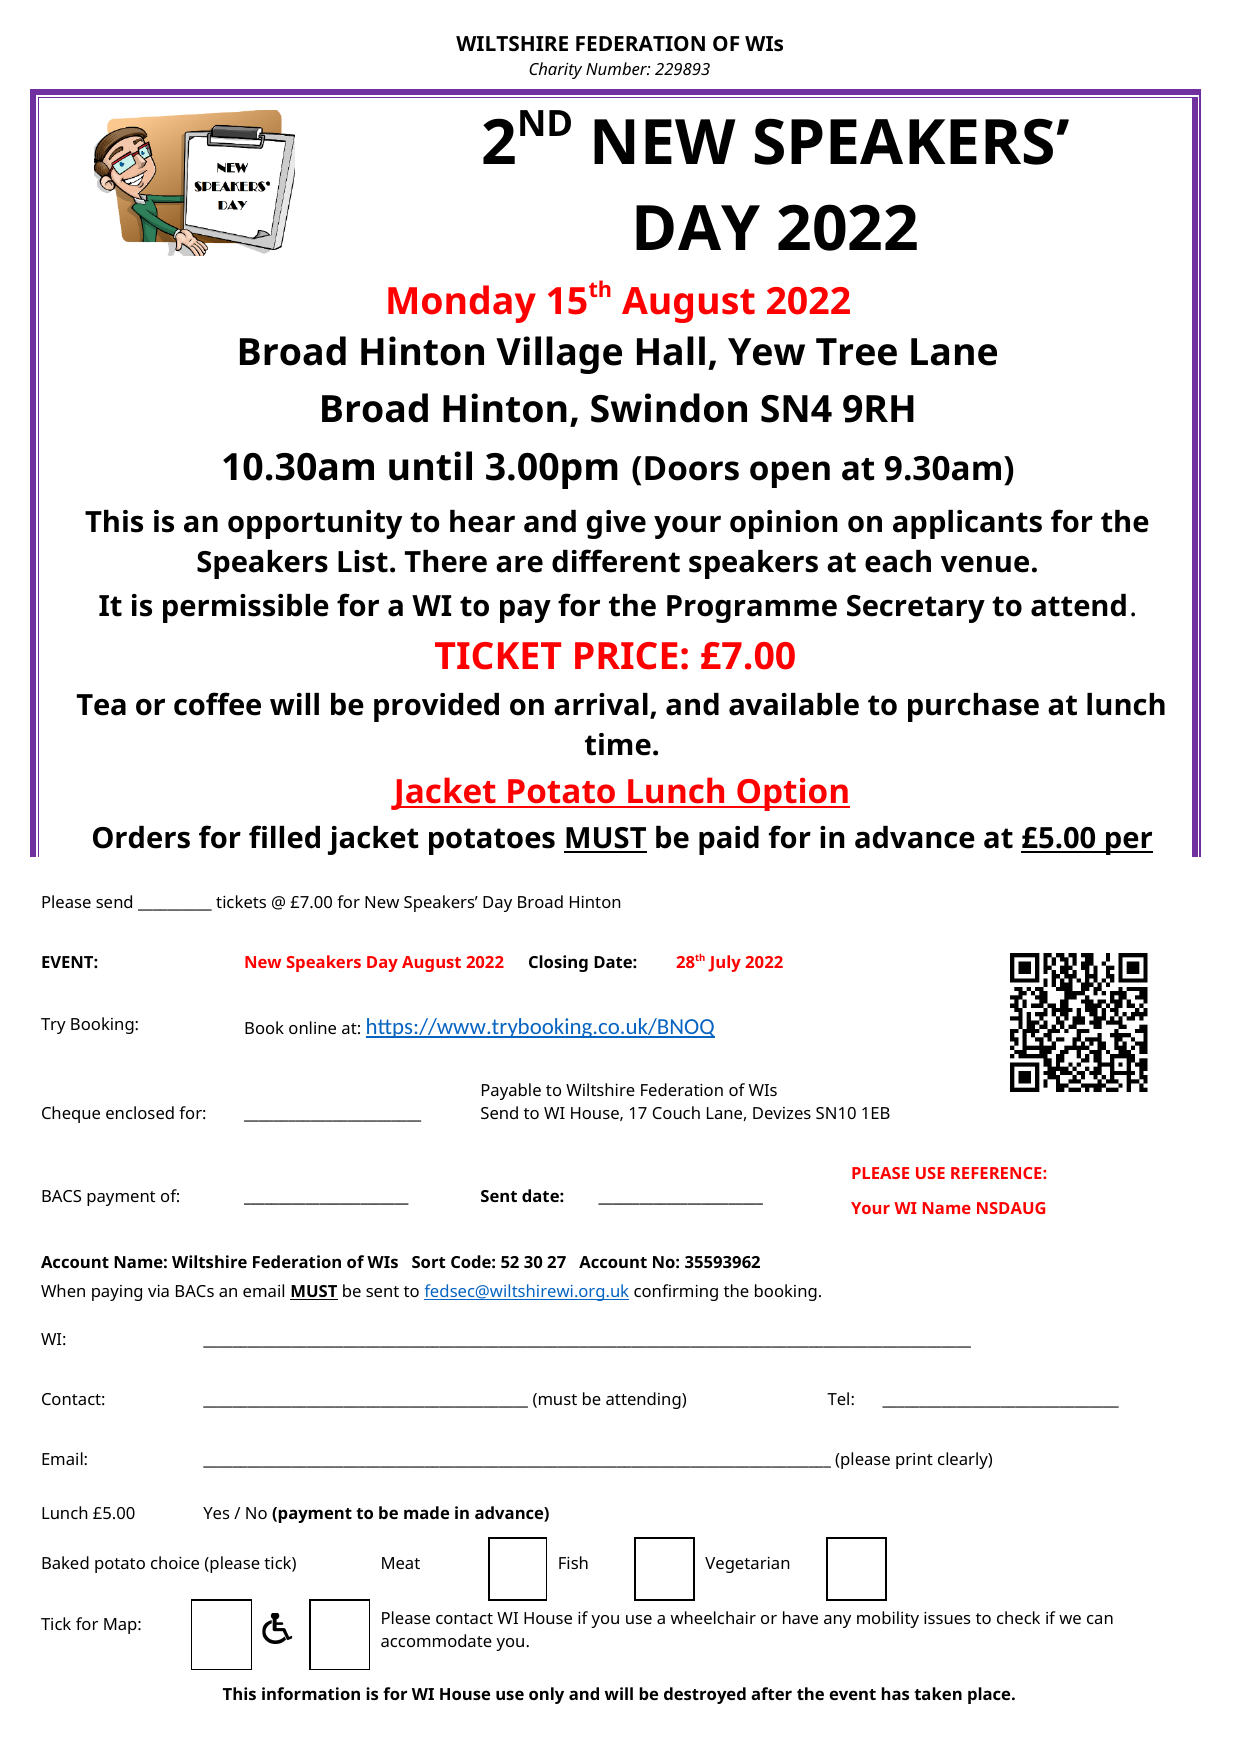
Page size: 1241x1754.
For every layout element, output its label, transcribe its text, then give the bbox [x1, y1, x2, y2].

table_header [39, 98, 354, 268]
picture [1007, 951, 1149, 1093]
table_header 2ND NEW SPEAKERS’ DAY 2022 [355, 98, 1192, 268]
table_cell This is an opportunity to hear and give your opinion on applicants for the Speakers List. There are different speakers at each venue. It is permissible for a WI to pay for the Programme Secretary to attend. TICKET PRICE: £7.00 Tea or coffee will be provided on arrival, and available to purchase at lunch time. Jacket Potato Lunch Option Orders for filled jacket potatoes MUST be paid for in advance at £5.00 per person. You may still bring your own packed lunch. [39, 498, 1192, 857]
picture [94, 110, 295, 256]
table_cell Monday 15th August 2022 Broad Hinton Village Hall, Yew Tree Lane Broad Hinton, Swindon SN4 9RH 10.30am until 3.00pm (Doors open at 9.30am) [39, 268, 1192, 497]
picture [262, 1613, 293, 1644]
